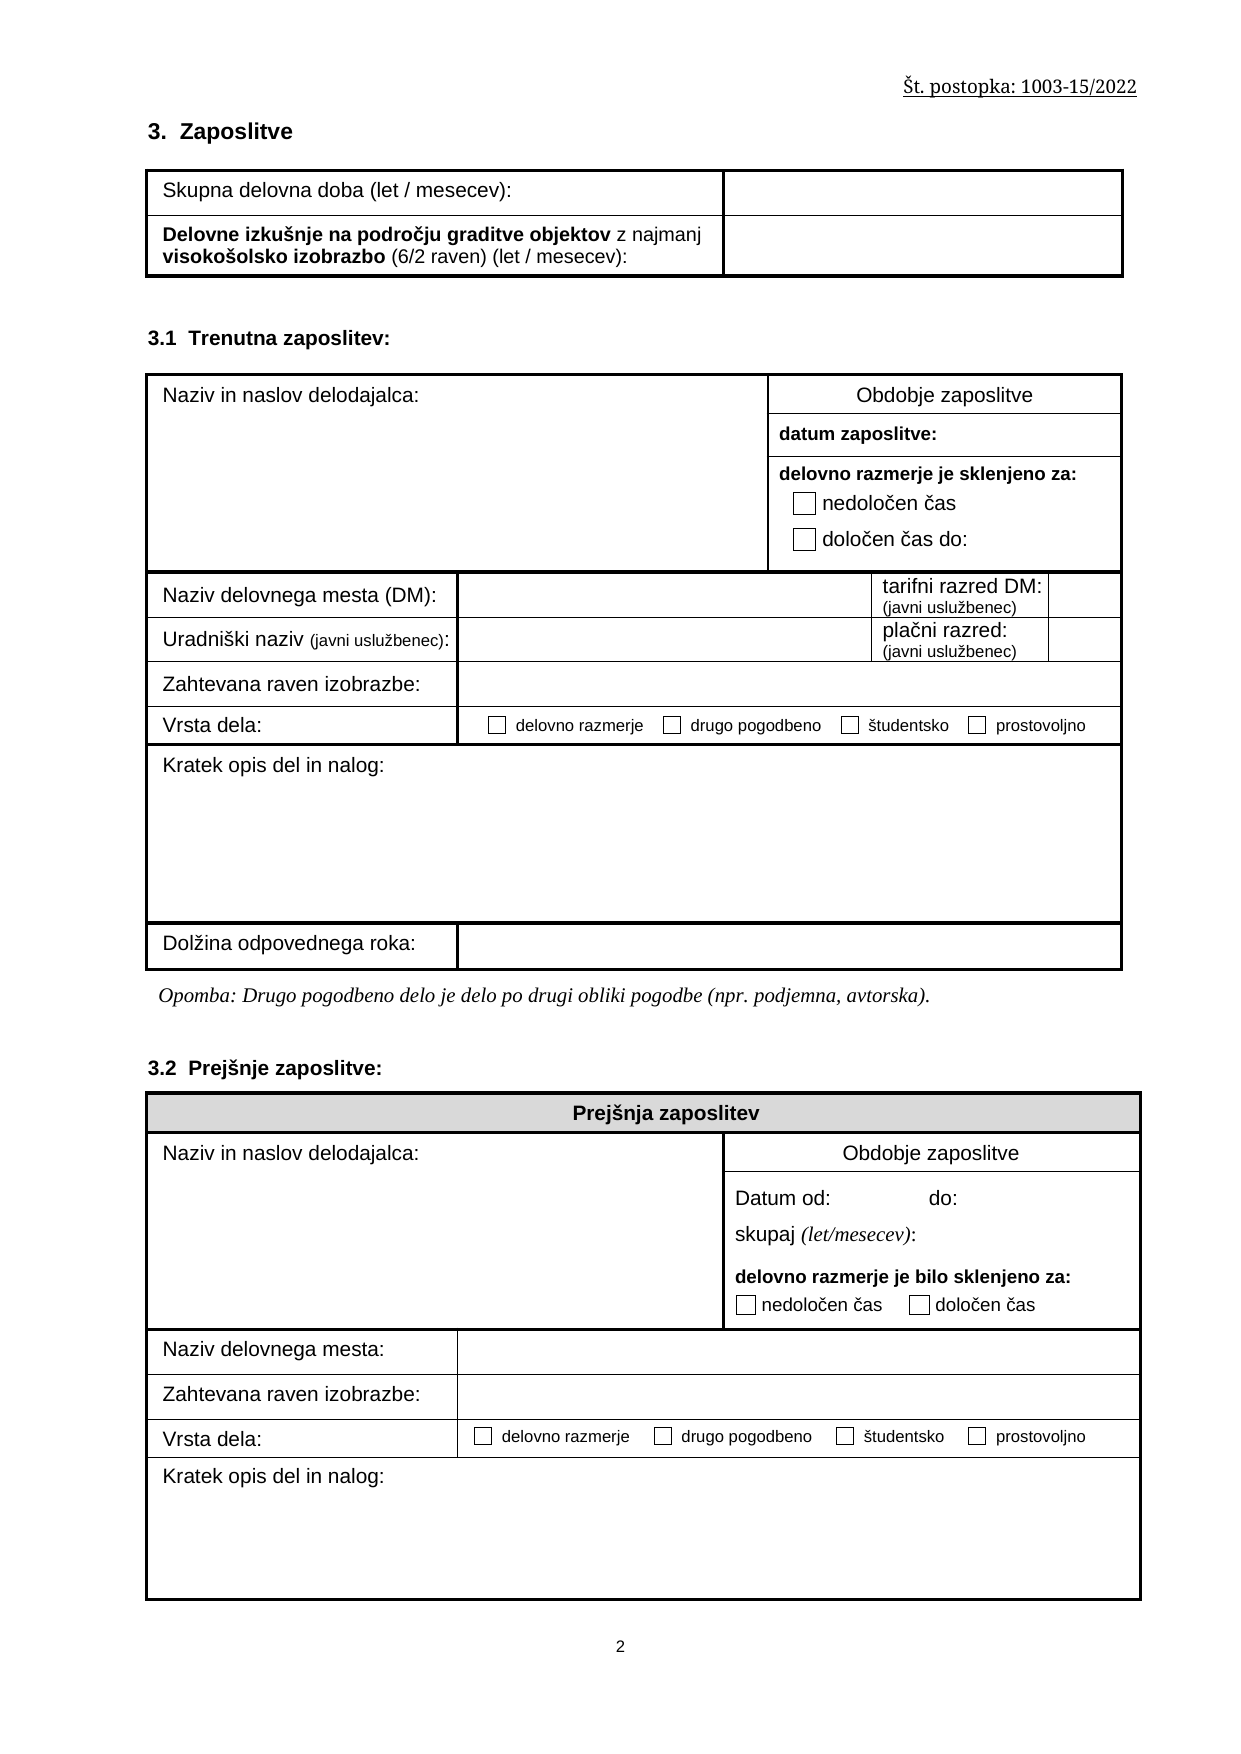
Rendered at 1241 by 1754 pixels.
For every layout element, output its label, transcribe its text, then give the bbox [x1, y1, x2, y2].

table_header Prejšnja zaposlitev [148, 1095, 1139, 1131]
table_cell delovno razmerje drugo pogodbeno študentsko prostovoljno [458, 1420, 1139, 1457]
table_cell Zahtevana raven izobrazbe: [148, 662, 456, 706]
table_cell Dolžina odpovednega roka: [148, 925, 456, 968]
table_cell tarifni razred DM: (javni uslužbenec) [872, 574, 1048, 617]
table_cell delovno razmerje drugo pogodbeno študentsko prostovoljno [459, 707, 1120, 743]
table_cell [458, 1375, 1139, 1419]
table_header Skupna delovna doba (let / mesecev): [148, 172, 722, 215]
text 3.1 Trenutna zaposlitev: [148, 325, 1137, 349]
text 3. Zaposlitve [148, 118, 1137, 144]
table_cell Zahtevana raven izobrazbe: [148, 1375, 457, 1419]
table_cell [459, 925, 1120, 968]
table_cell Naziv delovnega mesta: [148, 1331, 457, 1374]
table_cell Naziv delovnega mesta (DM): [148, 574, 456, 617]
text Opomba: Drugo pogodbeno delo je delo po drugi obliki pogodbe (npr. podjemna, avtorska). [148, 983, 1137, 1007]
table_cell [459, 618, 871, 661]
table_cell Uradniški naziv (javni uslužbenec): [148, 618, 456, 661]
table_cell Naziv in naslov delodajalca: [148, 1134, 722, 1327]
table_cell delovno razmerje je sklenjeno za: nedoločen čas določen čas do: [769, 457, 1120, 570]
table_header Naziv in naslov delodajalca: [148, 376, 767, 570]
table_cell [459, 662, 1120, 706]
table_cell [725, 1172, 1139, 1327]
table_cell plačni razred: (javni uslužbenec) [872, 618, 1048, 661]
table_cell Vrsta dela: [148, 1420, 457, 1457]
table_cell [148, 1458, 1139, 1598]
table_cell [1049, 618, 1120, 661]
table_cell [458, 1331, 1139, 1374]
table_cell [725, 216, 1121, 274]
table_cell Delovne izkušnje na področju graditve objektov z najmanj visokošolsko izobrazbo (6/2 raven) (let / mesecev): [148, 216, 722, 274]
table_cell [960, 414, 1120, 456]
table_cell Kratek opis del in nalog: [148, 746, 1120, 921]
table_header Obdobje zaposlitve [769, 376, 1120, 413]
table_cell Obdobje zaposlitve [725, 1134, 1139, 1171]
text 3.2 Prejšnje zaposlitve: [148, 1055, 1137, 1079]
table_cell Vrsta dela: [148, 707, 456, 743]
table_cell [459, 574, 871, 617]
table_cell [1049, 574, 1120, 617]
table_cell datum zaposlitve: [769, 414, 960, 456]
table_header [725, 172, 1121, 215]
